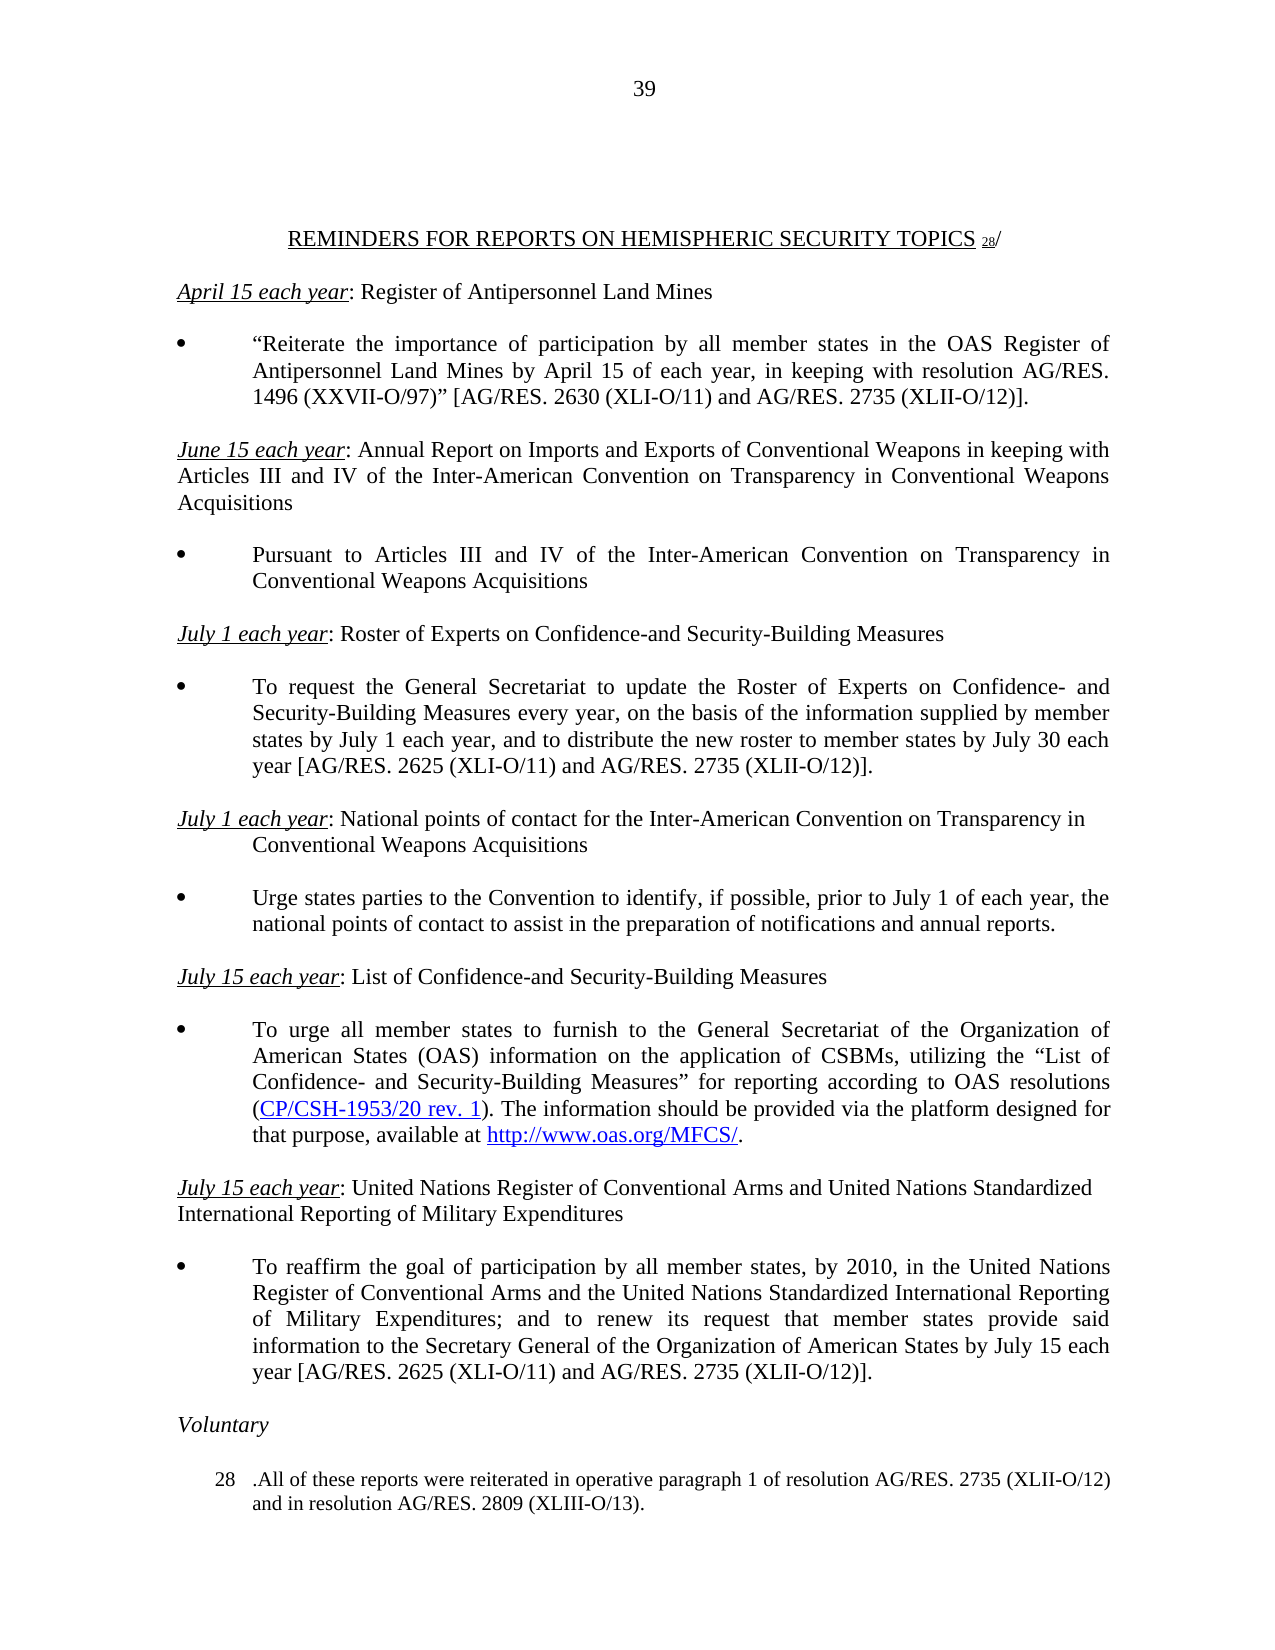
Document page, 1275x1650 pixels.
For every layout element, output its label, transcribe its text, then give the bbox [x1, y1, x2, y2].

text July 1 each year: Roster of Experts on Confidence-and Security-Building Measures [177, 620, 1111, 647]
list “Reiterate the importance of participation by all member states in the OAS Register of Antipersonnel Land Mines by April 15 of each year, in keeping with resolution AG/RES. 1496 (XXVII-O/97)” [AG/RES. 2630 (XLI-O/11) and AG/RES. 2735 (XLII-O/12)]. [177, 330, 1111, 409]
text July 15 each year: United Nations Register of Conventional Arms and United Nations Standardized International Reporting of Military Expenditures [177, 1174, 1111, 1226]
list To request the General Secretariat to update the Roster of Experts on Confidence- and Security-Building Measures every year, on the basis of the information supplied by member states by July 1 each year, and to distribute the new roster to member states by July 30 each year [AG/RES. 2625 (XLI-O/11) and AG/RES. 2735 (XLII-O/12)]. [177, 673, 1111, 778]
text July 1 each year: National points of contact for the Inter-American Convention on Transparency in Conventional Weapons Acquisitions [177, 805, 1111, 857]
list Urge states parties to the Convention to identify, if possible, prior to July 1 of each year, the national points of contact to assist in the preparation of notifications and annual reports. [177, 884, 1111, 937]
text July 15 each year: List of Confidence-and Security-Building Measures [177, 963, 1111, 989]
text Voluntary [177, 1411, 1111, 1437]
list To urge all member states to furnish to the General Secretariat of the Organization of American States (OAS) information on the application of CSBMs, utilizing the “List of Confidence- and Security-Building Measures” for reporting according to OAS resolutions (CP/CSH-1953/20 rev. 1). The information should be provided via the platform designed for that purpose, available at http://www.oas.org/MFCS/. [177, 1016, 1111, 1147]
text April 15 each year: Register of Antipersonnel Land Mines [177, 278, 1111, 304]
text June 15 each year: Annual Report on Imports and Exports of Conventional Weapons in keeping with Articles III and IV of the Inter-American Convention on Transparency in Conventional Weapons Acquisitions [177, 436, 1111, 515]
list Pursuant to Articles III and IV of the Inter-American Convention on Transparency in Conventional Weapons Acquisitions [177, 541, 1111, 594]
text REMINDERS FOR REPORTS ON HEMISPHERIC SECURITY TOPICS / [177, 225, 1111, 251]
list To reaffirm the goal of participation by all member states, by 2010, in the United Nations Register of Conventional Arms and the United Nations Standardized International Reporting of Military Expenditures; and to renew its request that member states provide said information to the Secretary General of the Organization of American States by July 15 each year [AG/RES. 2625 (XLI-O/11) and AG/RES. 2735 (XLII-O/12)]. [177, 1253, 1111, 1384]
